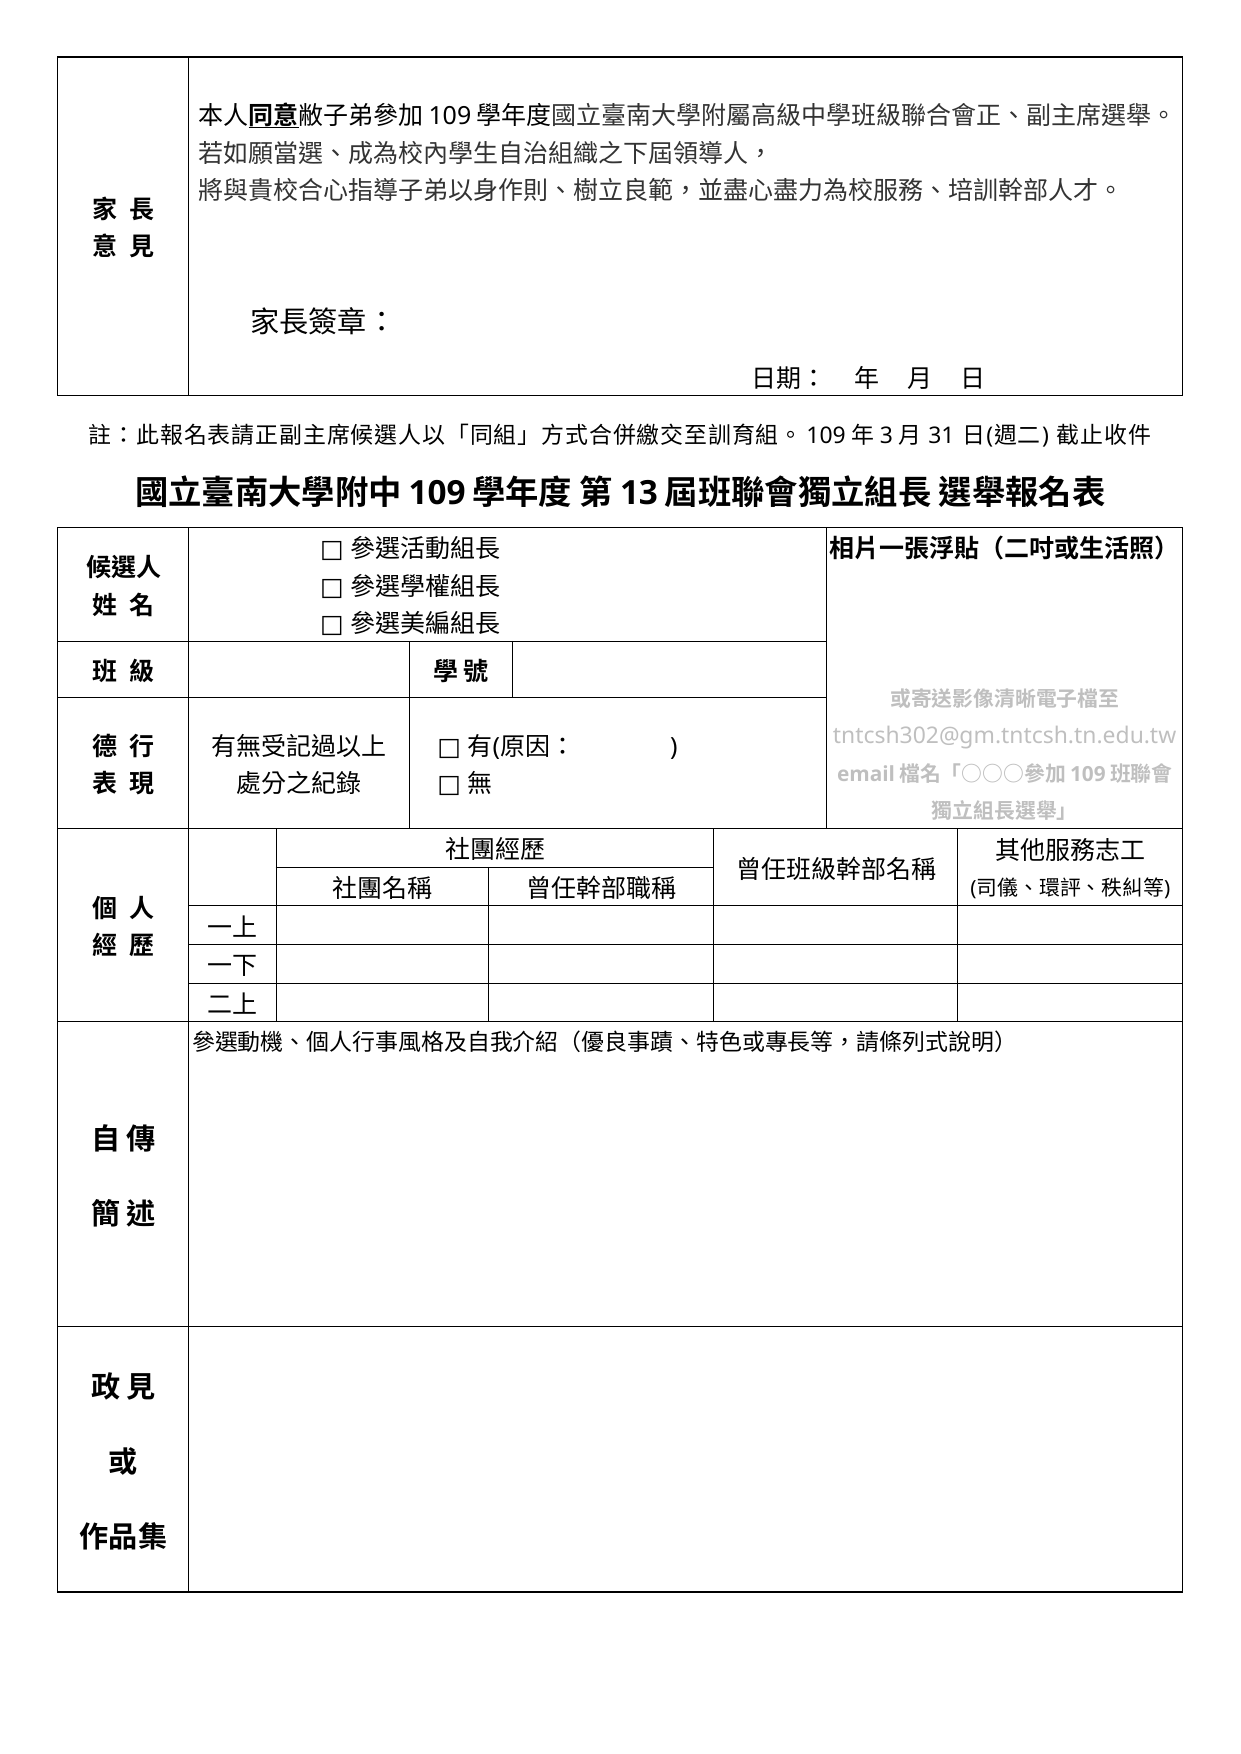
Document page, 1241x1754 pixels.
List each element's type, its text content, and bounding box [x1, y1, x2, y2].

table_cell [277, 945, 488, 982]
table_cell [189, 829, 276, 905]
table_cell 社團經歷 [277, 829, 713, 867]
table_cell 德 行 表 現 [58, 698, 188, 828]
table_cell 社團名稱 [277, 868, 488, 905]
table_cell 參選動機、個人行事風格及自我介紹（優良事蹟、特色或專長等，請條列式說明） [189, 1022, 1182, 1326]
text 註：此報名表請正副主席候選人以「同組」方式合併繳交至訓育組。109年3月 31 日(週二) 截止收件 [89, 415, 1152, 452]
table_cell 自 傳 簡 述 [58, 1022, 188, 1326]
table_cell [489, 906, 713, 944]
table_cell 政 見 或 作品集 [58, 1327, 188, 1591]
table_cell [958, 984, 1182, 1021]
table_cell [189, 1327, 1182, 1591]
table_cell 一下 [189, 945, 276, 982]
table_cell 有無受記過以上 處分之紀錄 [189, 698, 409, 828]
table_cell 家 長 意 見 [58, 58, 188, 395]
table_cell 本人同意敝子弟參加109學年度國立臺南大學附屬高級中學班級聯合會正、副主席選舉。 若如願當選、成為校內學生自治組織之下屆領導人， 將與貴校合心指導子弟以身作則、樹立良範，並盡心盡力為校服務、培訓幹部人才。 家長簽章： 日期： 年 月 日 [189, 58, 1182, 395]
table_cell □ 有(原因： ) □ 無 [410, 698, 826, 828]
table_cell [714, 906, 957, 944]
table_cell [489, 984, 713, 1021]
table_cell 曾任班級幹部名稱 [714, 829, 957, 905]
table_cell 學 號 [410, 642, 512, 697]
table_cell 班 級 [58, 642, 188, 697]
table_cell [489, 945, 713, 982]
table_cell [958, 945, 1182, 982]
table_cell 個 人 經 歷 [58, 829, 188, 1021]
table_cell [277, 984, 488, 1021]
table_cell [513, 642, 826, 697]
table_header 相片一張浮貼（二吋或生活照） 或寄送影像清晰電子檔至 tntcsh302@gm.tntcsh.tn.edu.tw email檔名「○○○參加109班聯會 獨立組長選舉」 [827, 528, 1182, 828]
text 國立臺南大學附中109學年度 第13屆班聯會獨立組長 選舉報名表 [89, 452, 1152, 527]
table_header 候選人 姓 名 [58, 528, 188, 641]
table_cell [277, 906, 488, 944]
table_cell [714, 984, 957, 1021]
table_header □ 參選活動組長 □ 參選學權組長 □ 參選美編組長 [189, 528, 826, 641]
table_cell 一上 [189, 906, 276, 944]
table_cell 其他服務志工 (司儀、環評、秩糾等) [958, 829, 1182, 905]
table_cell [189, 642, 409, 697]
table_cell 曾任幹部職稱 [489, 868, 713, 905]
table_cell [958, 906, 1182, 944]
table_cell 二上 [189, 984, 276, 1021]
table_cell [714, 945, 957, 982]
